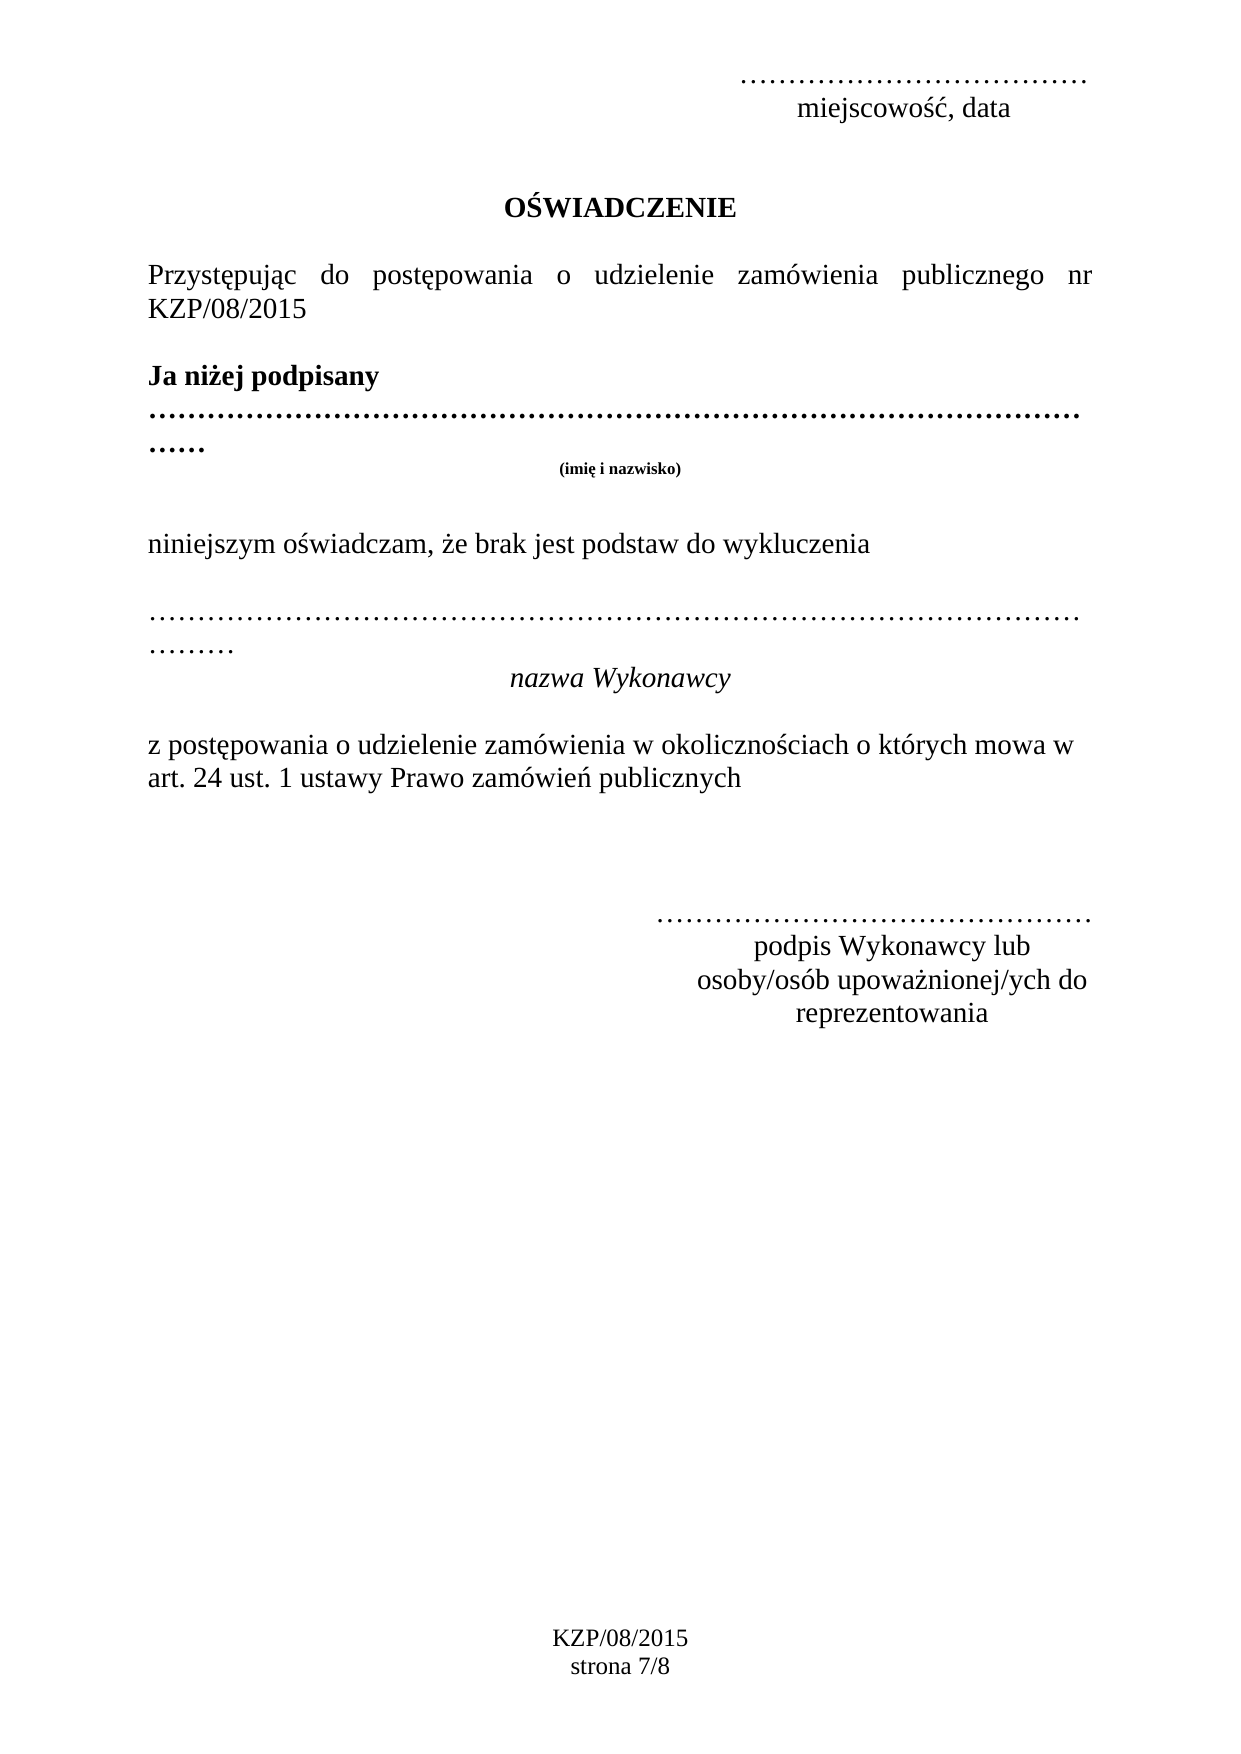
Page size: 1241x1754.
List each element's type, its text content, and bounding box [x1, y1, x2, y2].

text ……………………………………… [148, 895, 1093, 928]
text ……………………………… [664, 56, 1093, 90]
text podpis Wykonawcy lub osoby/osób upoważnionej/ych do reprezentowania [691, 928, 1093, 1058]
text Przystępując do postępowania o udzielenie zamówienia publicznego nr KZP/08/2015 [148, 257, 1093, 324]
text …………………………………………………………………………………………… [148, 593, 1093, 660]
text OŚWIADCZENIE [148, 190, 1093, 224]
text nazwa Wykonawcy [148, 660, 1093, 693]
text (imię i nazwisko) [148, 459, 1093, 492]
text miejscowość, data [664, 90, 1093, 123]
text Ja niżej podpisany [148, 358, 1093, 392]
text ………………………………………………………………………………………… [148, 392, 1093, 459]
text niniejszym oświadczam, że brak jest podstaw do wykluczenia [148, 526, 1093, 559]
text z postępowania o udzielenie zamówienia w okolicznościach o których mowa w art. 24 ust. 1 ustawy Prawo zamówień publicznych [148, 727, 1093, 794]
